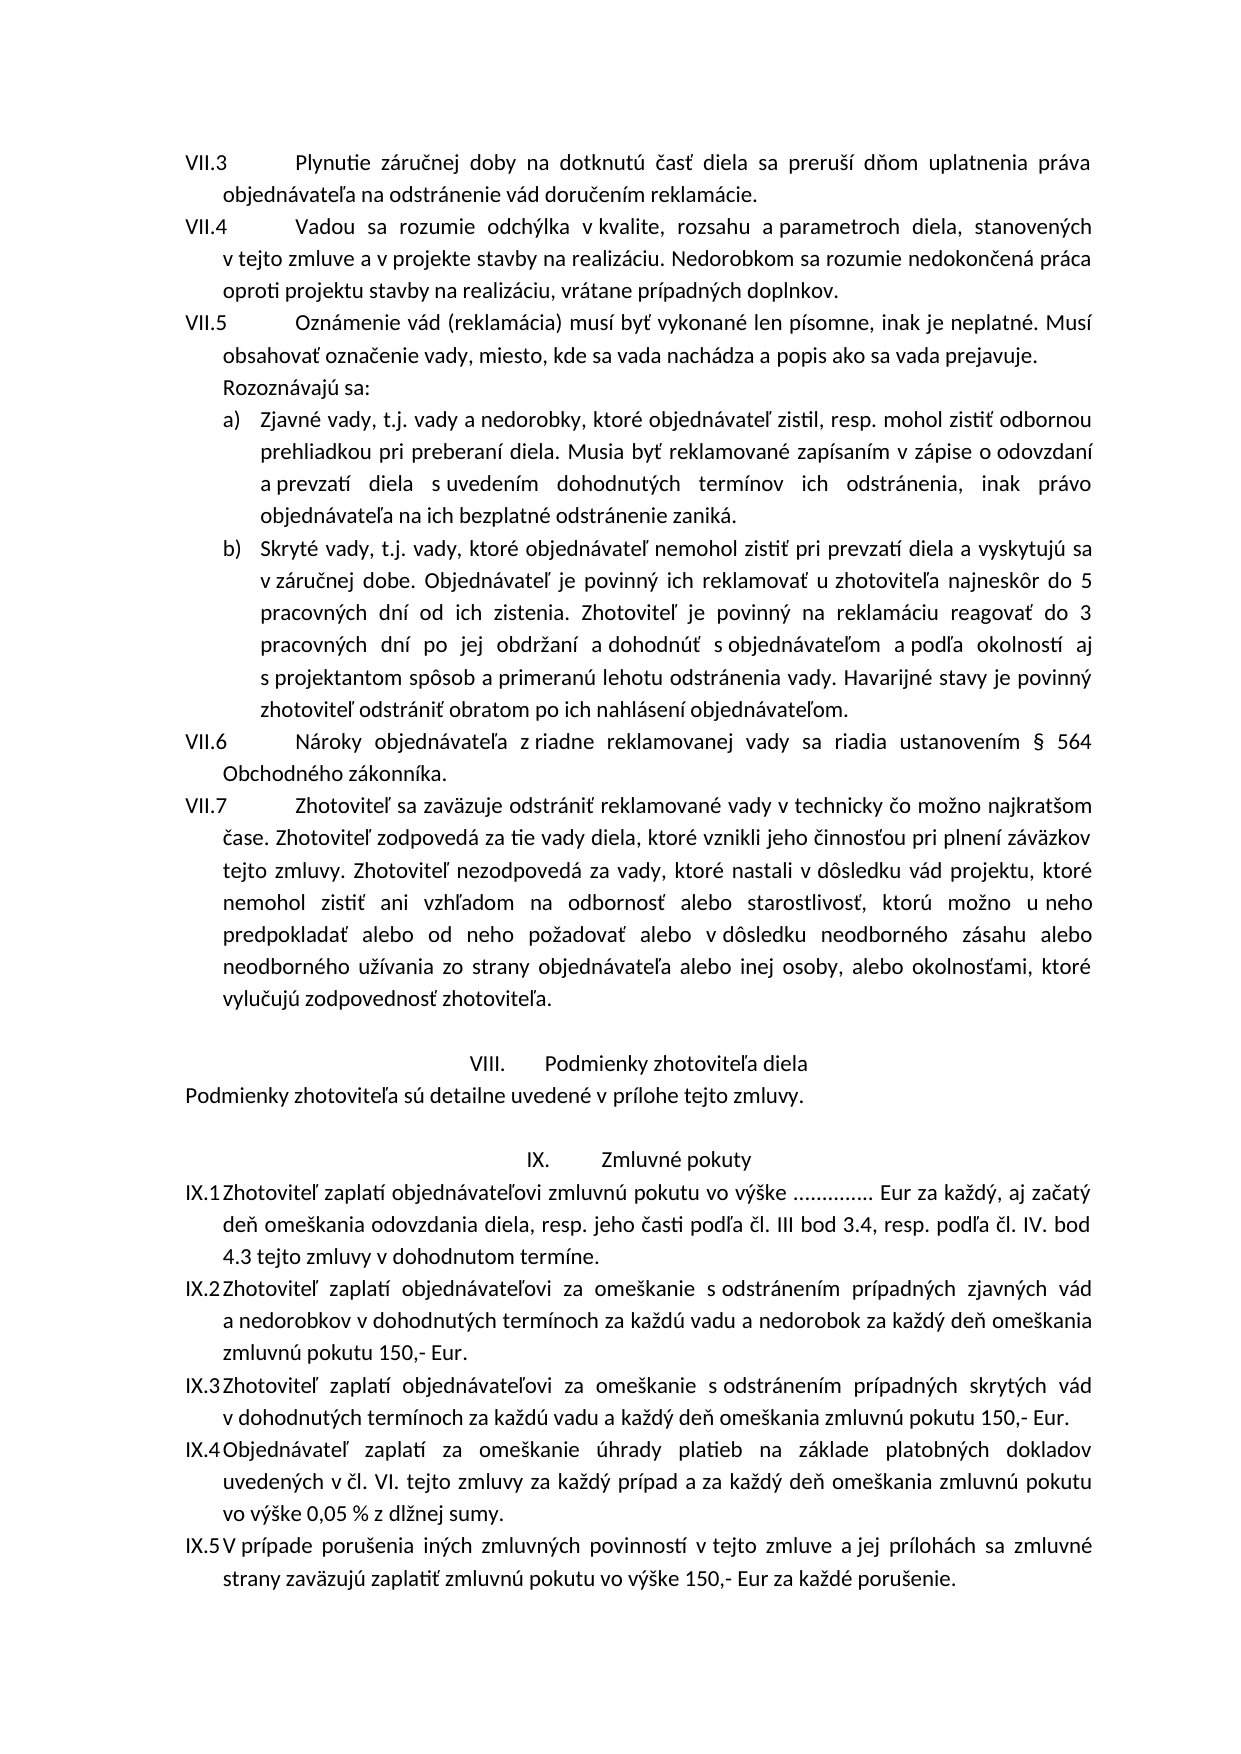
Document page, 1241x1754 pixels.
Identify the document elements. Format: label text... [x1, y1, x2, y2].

list Vadou sa rozumie odchýlka v kvalite, rozsahu a parametroch diela, stanovených v tejto zmluve a v projekte stavby na realizáciu. Nedorobkom sa rozumie nedokončená práca oproti projektu stavby na realizáciu, vrátane prípadných doplnkov. [185, 212, 1093, 304]
list Objednávateľ zaplatí za omeškanie úhrady platieb na základe platobných dokladov uvedených v čl. VI. tejto zmluvy za každý prípad a za každý deň omeškania zmluvnú pokutu vo výške 0,05 % z dlžnej sumy. [185, 1435, 1093, 1527]
list V prípade porušenia iných zmluvných povinností v tejto zmluve a jej prílohách sa zmluvné strany zaväzujú zaplatiť zmluvnú pokutu vo výške 150,- Eur za každé porušenie. [185, 1532, 1093, 1592]
list Plynutie záručnej doby na dotknutú časť diela sa preruší dňom uplatnenia práva objednávateľa na odstránenie vád doručením reklamácie. [185, 148, 1093, 208]
list Zhotoviteľ sa zaväzuje odstrániť reklamované vady v technicky čo možno najkratšom čase. Zhotoviteľ zodpovedá za tie vady diela, ktoré vznikli jeho činnosťou pri plnení záväzkov tejto zmluvy. Zhotoviteľ nezodpovedá za vady, ktoré nastali v dôsledku vád projektu, ktoré nemohol zistiť ani vzhľadom na odbornosť alebo starostlivosť, ktorú možno u neho predpokladať alebo od neho požadovať alebo v dôsledku neodborného zásahu alebo neodborného užívania zo strany objednávateľa alebo inej osoby, alebo okolnosťami, ktoré vylučujú zodpovednosť zhotoviteľa. [185, 791, 1093, 1012]
text Podmienky zhotoviteľa sú detailne uvedené v prílohe tejto zmluvy. [148, 1081, 1093, 1109]
list Zhotoviteľ zaplatí objednávateľovi zmluvnú pokutu vo výške .............. Eur za každý, aj začatý deň omeškania odovzdania diela, resp. jeho časti podľa čl. III bod 3.4, resp. podľa čl. IV. bod 4.3 tejto zmluvy v dohodnutom termíne. [185, 1178, 1093, 1270]
text Rozoznávajú sa: [223, 373, 1093, 401]
list Zhotoviteľ zaplatí objednávateľovi za omeškanie s odstránením prípadných skrytých vád v dohodnutých termínoch za každú vadu a každý deň omeškania zmluvnú pokutu 150,- Eur. [185, 1371, 1093, 1431]
list Nároky objednávateľa z riadne reklamovanej vady sa riadia ustanovením § 564 Obchodného zákonníka. [185, 727, 1093, 787]
list Zhotoviteľ zaplatí objednávateľovi za omeškanie s odstránením prípadných zjavných vád a nedorobkov v dohodnutých termínoch za každú vadu a nedorobok za každý deň omeškania zmluvnú pokutu 150,- Eur. [185, 1274, 1093, 1367]
list Podmienky zhotoviteľa diela [185, 1049, 1093, 1077]
list Skryté vady, t.j. vady, ktoré objednávateľ nemohol zistiť pri prevzatí diela a vyskytujú sa v záručnej dobe. Objednávateľ je povinný ich reklamovať u zhotoviteľa najneskôr do 5 pracovných dní od ich zistenia. Zhotoviteľ je povinný na reklamáciu reagovať do 3 pracovných dní po jej obdržaní a dohodnúť s objednávateľom a podľa okolností aj s projektantom spôsob a primeranú lehotu odstránenia vady. Havarijné stavy je povinný zhotoviteľ odstrániť obratom po ich nahlásení objednávateľom. [223, 534, 1093, 723]
list Zmluvné pokuty [185, 1145, 1093, 1173]
list Oznámenie vád (reklamácia) musí byť vykonané len písomne, inak je neplatné. Musí obsahovať označenie vady, miesto, kde sa vada nachádza a popis ako sa vada prejavuje. [185, 308, 1093, 369]
list Zjavné vady, t.j. vady a nedorobky, ktoré objednávateľ zistil, resp. mohol zistiť odbornou prehliadkou pri preberaní diela. Musia byť reklamované zapísaním v zápise o odovzdaní a prevzatí diela s uvedením dohodnutých termínov ich odstránenia, inak právo objednávateľa na ich bezplatné odstránenie zaniká. [223, 405, 1093, 530]
